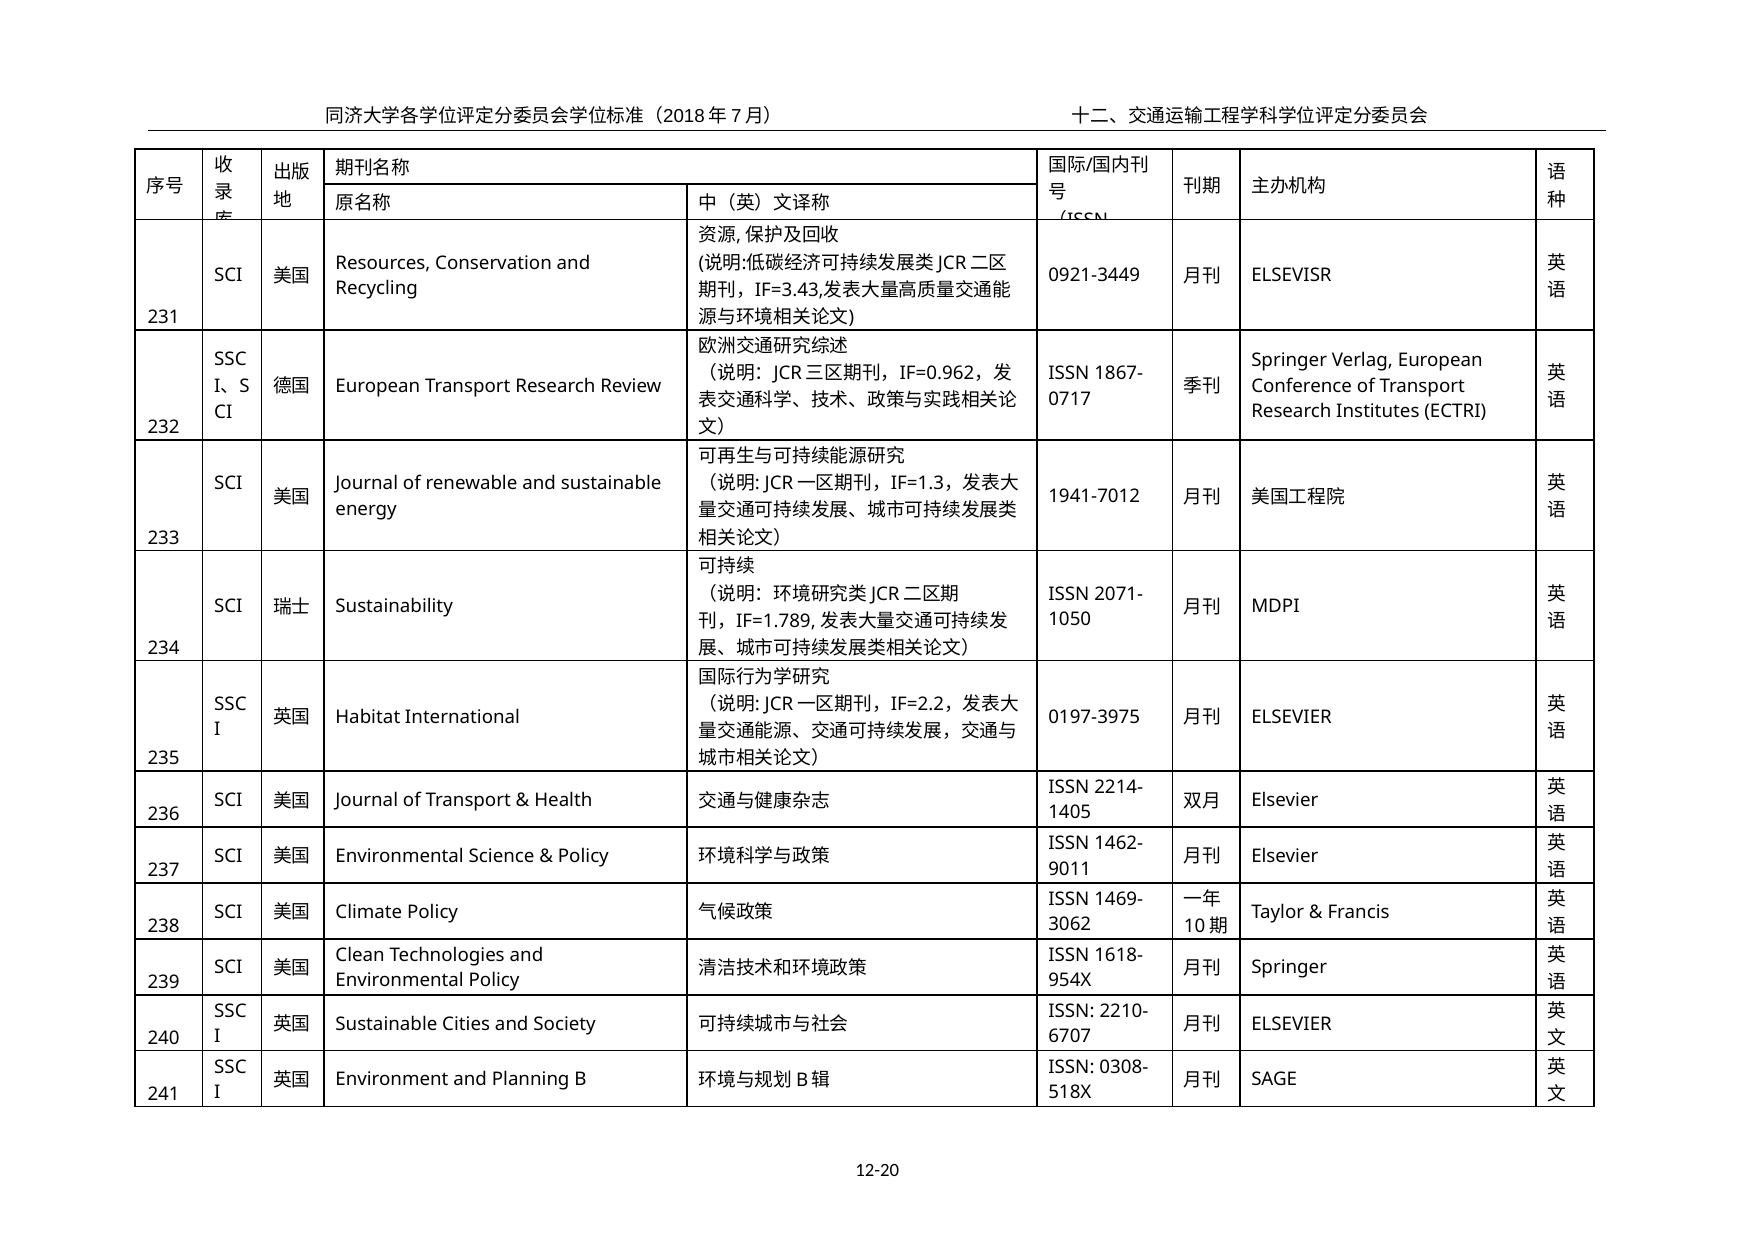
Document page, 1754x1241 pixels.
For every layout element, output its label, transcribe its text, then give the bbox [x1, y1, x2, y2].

table_cell SCI [203, 828, 261, 882]
table_cell ELSEVIER [1241, 661, 1535, 770]
table_cell 双月 [1173, 772, 1239, 826]
table_cell 交通与健康杂志 [688, 772, 1036, 826]
table_cell SCI [203, 551, 261, 660]
table_cell 国际行为学研究 （说明: JCR一区期刊，IF=2.2，发表大量交通能源、交通可持续发展，交通与城市相关论文） [688, 661, 1036, 770]
table_cell ISSN 2071-1050 [1038, 551, 1172, 660]
table_header 序号 [136, 150, 202, 218]
table_cell [136, 884, 202, 938]
table_cell [136, 220, 202, 329]
table_cell 美国 [262, 441, 323, 549]
table_header 国际/国内刊号 （ISSN /CN） [1038, 150, 1172, 218]
table_cell Sustainability [325, 551, 686, 660]
table_cell 美国 [262, 772, 323, 826]
table_cell ELSEVIER [1241, 996, 1535, 1050]
table_cell [136, 772, 202, 826]
table_cell 月刊 [1173, 661, 1239, 770]
table_cell 月刊 [1173, 940, 1239, 994]
table_cell ISSN 1867-0717 [1038, 331, 1172, 439]
table_cell 英国 [262, 661, 323, 770]
table_cell 月刊 [1173, 996, 1239, 1050]
table_cell 可持续城市与社会 [688, 996, 1036, 1050]
table_cell Springer [1241, 940, 1535, 994]
table_cell Taylor & Francis [1241, 884, 1535, 938]
table_cell 0197-3975 [1038, 661, 1172, 770]
table_cell ELSEVISR [1241, 220, 1535, 329]
table_cell SSCI [203, 661, 261, 770]
table_cell ISSN 1462-9011 [1038, 828, 1172, 882]
table_cell 英语 [1537, 940, 1593, 994]
table_cell [136, 551, 202, 660]
table_cell 英国 [262, 996, 323, 1050]
table_cell Environmental Science & Policy [325, 828, 686, 882]
table_cell 0921-3449 [1038, 220, 1172, 329]
table_cell 气候政策 [688, 884, 1036, 938]
table_cell European Transport Research Review [325, 331, 686, 439]
table_cell ISSN 2214-1405 [1038, 772, 1172, 826]
table_cell SSCI、SCI [203, 331, 261, 439]
table_cell 环境与规划B辑 [688, 1051, 1036, 1106]
table_cell [136, 1051, 202, 1106]
table_cell Elsevier [1241, 828, 1535, 882]
table_cell Springer Verlag, European Conference of Transport Research Institutes (ECTRI) [1241, 331, 1535, 439]
table_cell [136, 996, 202, 1050]
table_cell 英语 [1537, 661, 1593, 770]
table_cell 英文 [1537, 1051, 1593, 1106]
table_cell 月刊 [1173, 551, 1239, 660]
table_cell 英语 [1537, 828, 1593, 882]
table_cell Sustainable Cities and Society [325, 996, 686, 1050]
table_cell 月刊 [1173, 828, 1239, 882]
table_cell 美国 [262, 884, 323, 938]
table_cell 英语 [1537, 551, 1593, 660]
table_header 收录库 [203, 150, 261, 218]
table_cell ISSN: 2210-6707 [1038, 996, 1172, 1050]
table_header 语种 [1537, 150, 1593, 218]
table_cell Resources, Conservation and Recycling [325, 220, 686, 329]
table_cell 美国 [262, 940, 323, 994]
table_cell ISSN 1469-3062 [1038, 884, 1172, 938]
table_cell 清洁技术和环境政策 [688, 940, 1036, 994]
table_header 主办机构 [1241, 150, 1535, 218]
table_cell Journal of Transport & Health [325, 772, 686, 826]
table_cell 1941-7012 [1038, 441, 1172, 549]
table_cell SSCI [203, 996, 261, 1050]
table_cell 月刊 [1173, 441, 1239, 549]
table_cell Climate Policy [325, 884, 686, 938]
table_cell 月刊 [1173, 1051, 1239, 1106]
table_cell [136, 441, 202, 549]
table_cell SSCI [203, 1051, 261, 1106]
table_cell Habitat International [325, 661, 686, 770]
table_cell SCI [203, 884, 261, 938]
table_cell 环境科学与政策 [688, 828, 1036, 882]
table_cell SAGE [1241, 1051, 1535, 1106]
table_cell 一年10期 [1173, 884, 1239, 938]
table_cell 英语 [1537, 220, 1593, 329]
table_cell 英语 [1537, 331, 1593, 439]
table_cell [136, 331, 202, 439]
table_cell [136, 828, 202, 882]
table_cell 英语 [1537, 884, 1593, 938]
table_cell ISSN 1618-954X [1038, 940, 1172, 994]
table_cell [136, 940, 202, 994]
table_cell 美国工程院 [1241, 441, 1535, 549]
table_cell 可再生与可持续能源研究 （说明: JCR一区期刊，IF=1.3，发表大量交通可持续发展、城市可持续发展类相关论文） [688, 441, 1036, 549]
table_cell ISSN: 0308-518X [1038, 1051, 1172, 1106]
table_cell SCI [203, 940, 261, 994]
table_cell 美国 [262, 220, 323, 329]
table_cell 英语 [1537, 772, 1593, 826]
table_cell 原名称 [325, 185, 686, 218]
table_cell 可持续 （说明：环境研究类JCR二区期刊，IF=1.789, 发表大量交通可持续发展、城市可持续发展类相关论文） [688, 551, 1036, 660]
table_cell Environment and Planning B [325, 1051, 686, 1106]
table_header 刊期 [1173, 150, 1239, 218]
table_cell SCI [203, 772, 261, 826]
table_cell 中（英）文译称 [688, 185, 1036, 218]
table_cell 英文 [1537, 996, 1593, 1050]
table_cell 季刊 [1173, 331, 1239, 439]
table_cell SCI [203, 220, 261, 329]
table_header 出版地 [262, 150, 323, 218]
table_cell 德国 [262, 331, 323, 439]
table_cell Elsevier [1241, 772, 1535, 826]
table_cell [136, 661, 202, 770]
table_cell Journal of renewable and sustainable energy [325, 441, 686, 549]
table_cell 资源, 保护及回收 (说明:低碳经济可持续发展类JCR二区期刊，IF=3.43,发表大量高质量交通能源与环境相关论文) [688, 220, 1036, 329]
table_cell Clean Technologies and Environmental Policy [325, 940, 686, 994]
table_cell 欧洲交通研究综述 （说明：JCR三区期刊，IF=0.962，发表交通科学、技术、政策与实践相关论文） [688, 331, 1036, 439]
table_cell MDPI [1241, 551, 1535, 660]
table_cell 英语 [1537, 441, 1593, 549]
table_cell 美国 [262, 828, 323, 882]
table_cell SCI [203, 441, 261, 549]
table_cell 瑞士 [262, 551, 323, 660]
table_header 期刊名称 [325, 150, 1036, 183]
table_cell 英国 [262, 1051, 323, 1106]
table_cell 月刊 [1173, 220, 1239, 329]
